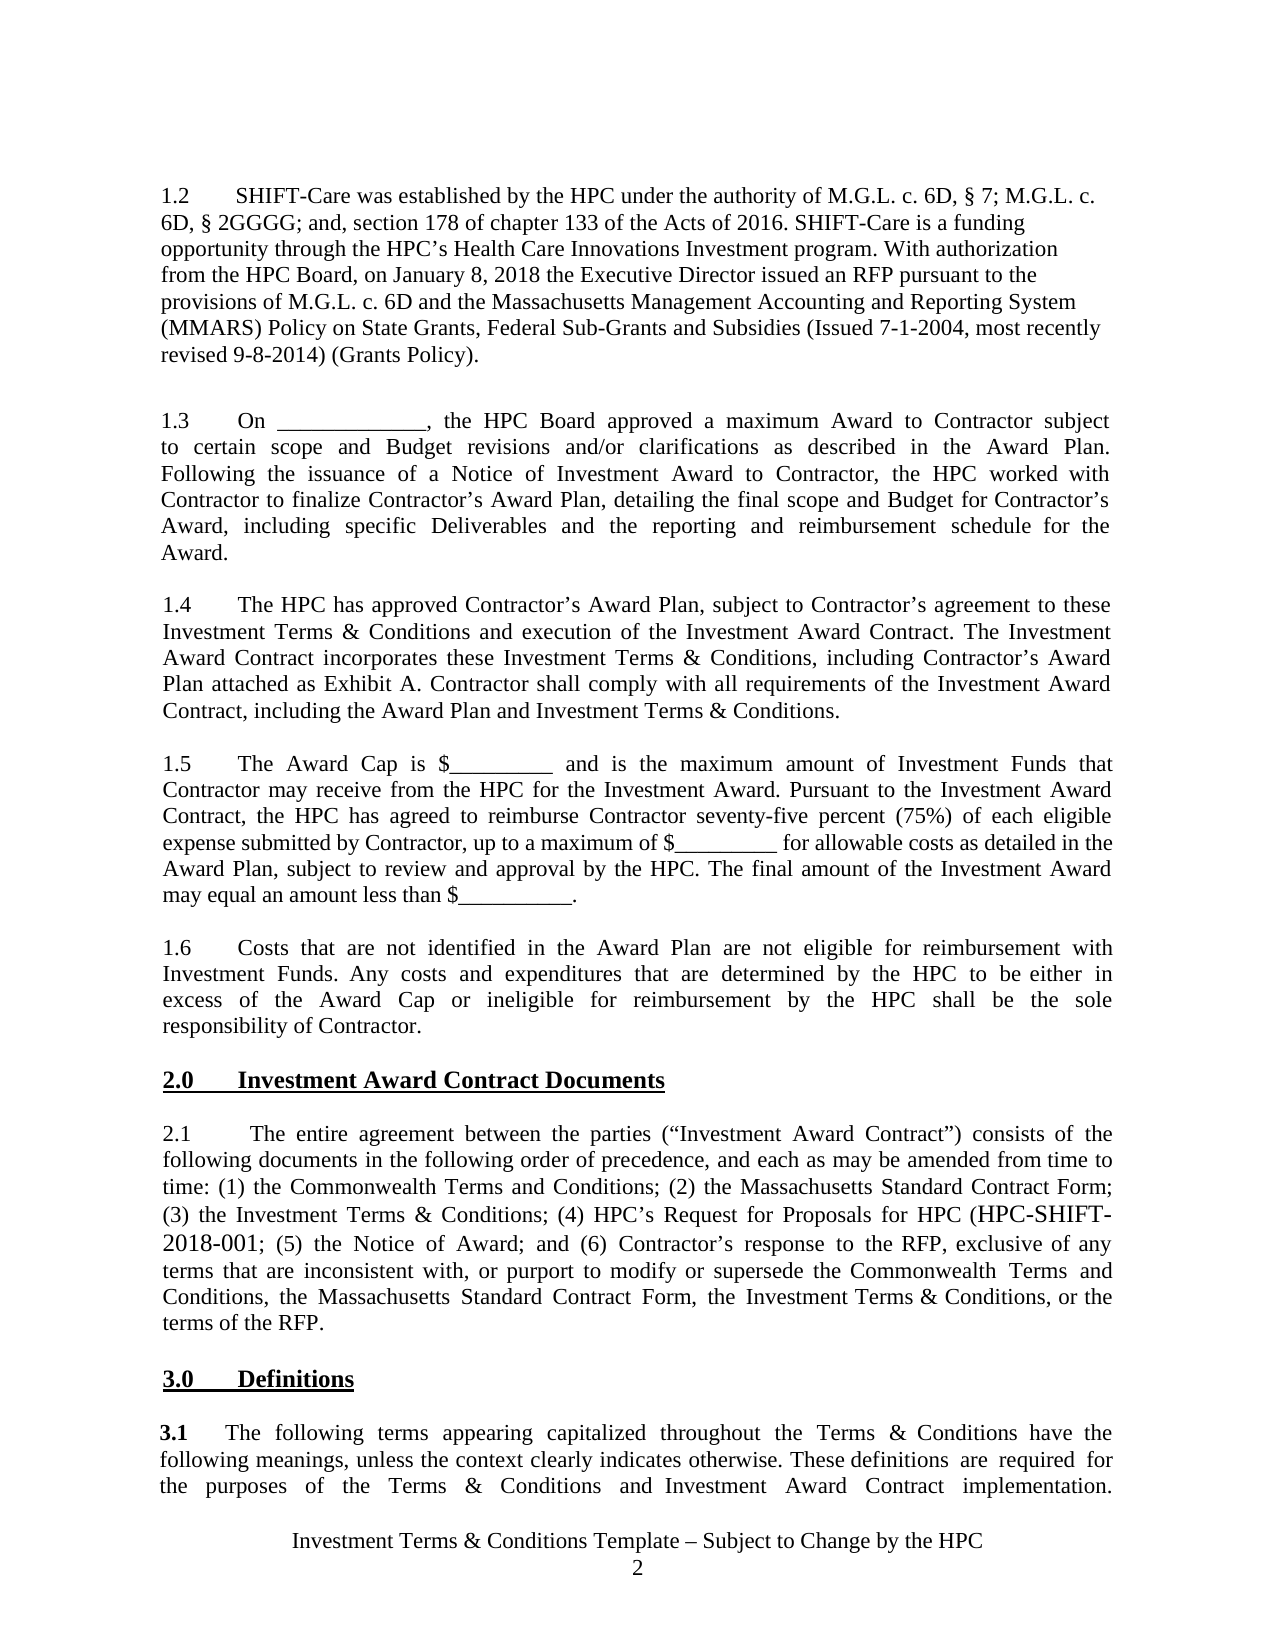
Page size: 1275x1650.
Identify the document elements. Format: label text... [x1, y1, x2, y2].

subtitle 3.0 Definitions [162, 1364, 364, 1393]
list SHIFT-Care was established by the HPC under the authority of M.G.L. c. 6D, § 7; M.G.L. c. 6D, § 2GGGG; and, section 178 of chapter 133 of the Acts of 2016. SHIFT-Care is a funding opportunity through the HPC’s Health Care Innovations Investment program. With authorization from the HPC Board, on January 8, 2018 the Executive Director issued an RFP pursuant to the provisions of M.G.L. c. 6D and the Massachusetts Management Accounting and Reporting System (MMARS) Policy on State Grants, Federal Sub-Grants and Subsidies (Issued 7-1-2004, most recently revised 9-8-2014) (Grants Policy). [161, 182, 1110, 367]
list Costs that are not identified in the Award Plan are not eligible for reimbursement with Investment Funds. Any costs and expenditures that are determined by the HPC to be either in excess of the Award Cap or ineligible for reimbursement by the HPC shall be the sole responsibility of Contractor. [162, 934, 1113, 1039]
subtitle 2.0 Investment Award Contract Documents [162, 1066, 797, 1094]
list The Award Cap is $_________ and is the maximum amount of Investment Funds that Contractor may receive from the HPC for the Investment Award. Pursuant to the Investment Award Contract, the HPC has agreed to reimburse Contractor seventy-five percent (75%) of each eligible expense submitted by Contractor, up to a maximum of $_________ for allowable costs as detailed in the Award Plan, subject to review and approval by the HPC. The final amount of the Investment Award may equal an amount less than $__________. [162, 750, 1113, 908]
text 2.1 The entire agreement between the parties (“Investment Award Contract”) consists of the following documents in the following order of precedence, and each as may be amended from time to time: (1) the Commonwealth Terms and Conditions; (2) the Massachusetts Standard Contract Form; (3) the Investment Terms & Conditions; (4) HPC’s Request for Proposals for HPC (HPC-SHIFT-2018-001; (5) the Notice of Award; and (6) Contractor’s response to the RFP, exclusive of any terms that are inconsistent with, or purport to modify or supersede the Commonwealth Terms and Conditions, the Massachusetts Standard Contract Form, the Investment Terms & Conditions, or the terms of the RFP. [162, 1120, 1113, 1336]
list On _____________, the HPC Board approved a maximum Award to Contractor subject to certain scope and Budget revisions and/or clarifications as described in the Award Plan. Following the issuance of a Notice of Investment Award to Contractor, the HPC worked with Contractor to finalize Contractor’s Award Plan, detailing the final scope and Budget for Contractor’s Award, including specific Deliverables and the reporting and reimbursement schedule for the Award. [161, 407, 1110, 565]
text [159, 1420, 1113, 1498]
list The HPC has approved Contractor’s Award Plan, subject to Contractor’s agreement to these Investment Terms & Conditions and execution of the Investment Award Contract. The Investment Award Contract incorporates these Investment Terms & Conditions, including Contractor’s Award Plan attached as Exhibit A. Contractor shall comply with all requirements of the Investment Award Contract, including the Award Plan and Investment Terms & Conditions. [162, 591, 1113, 723]
